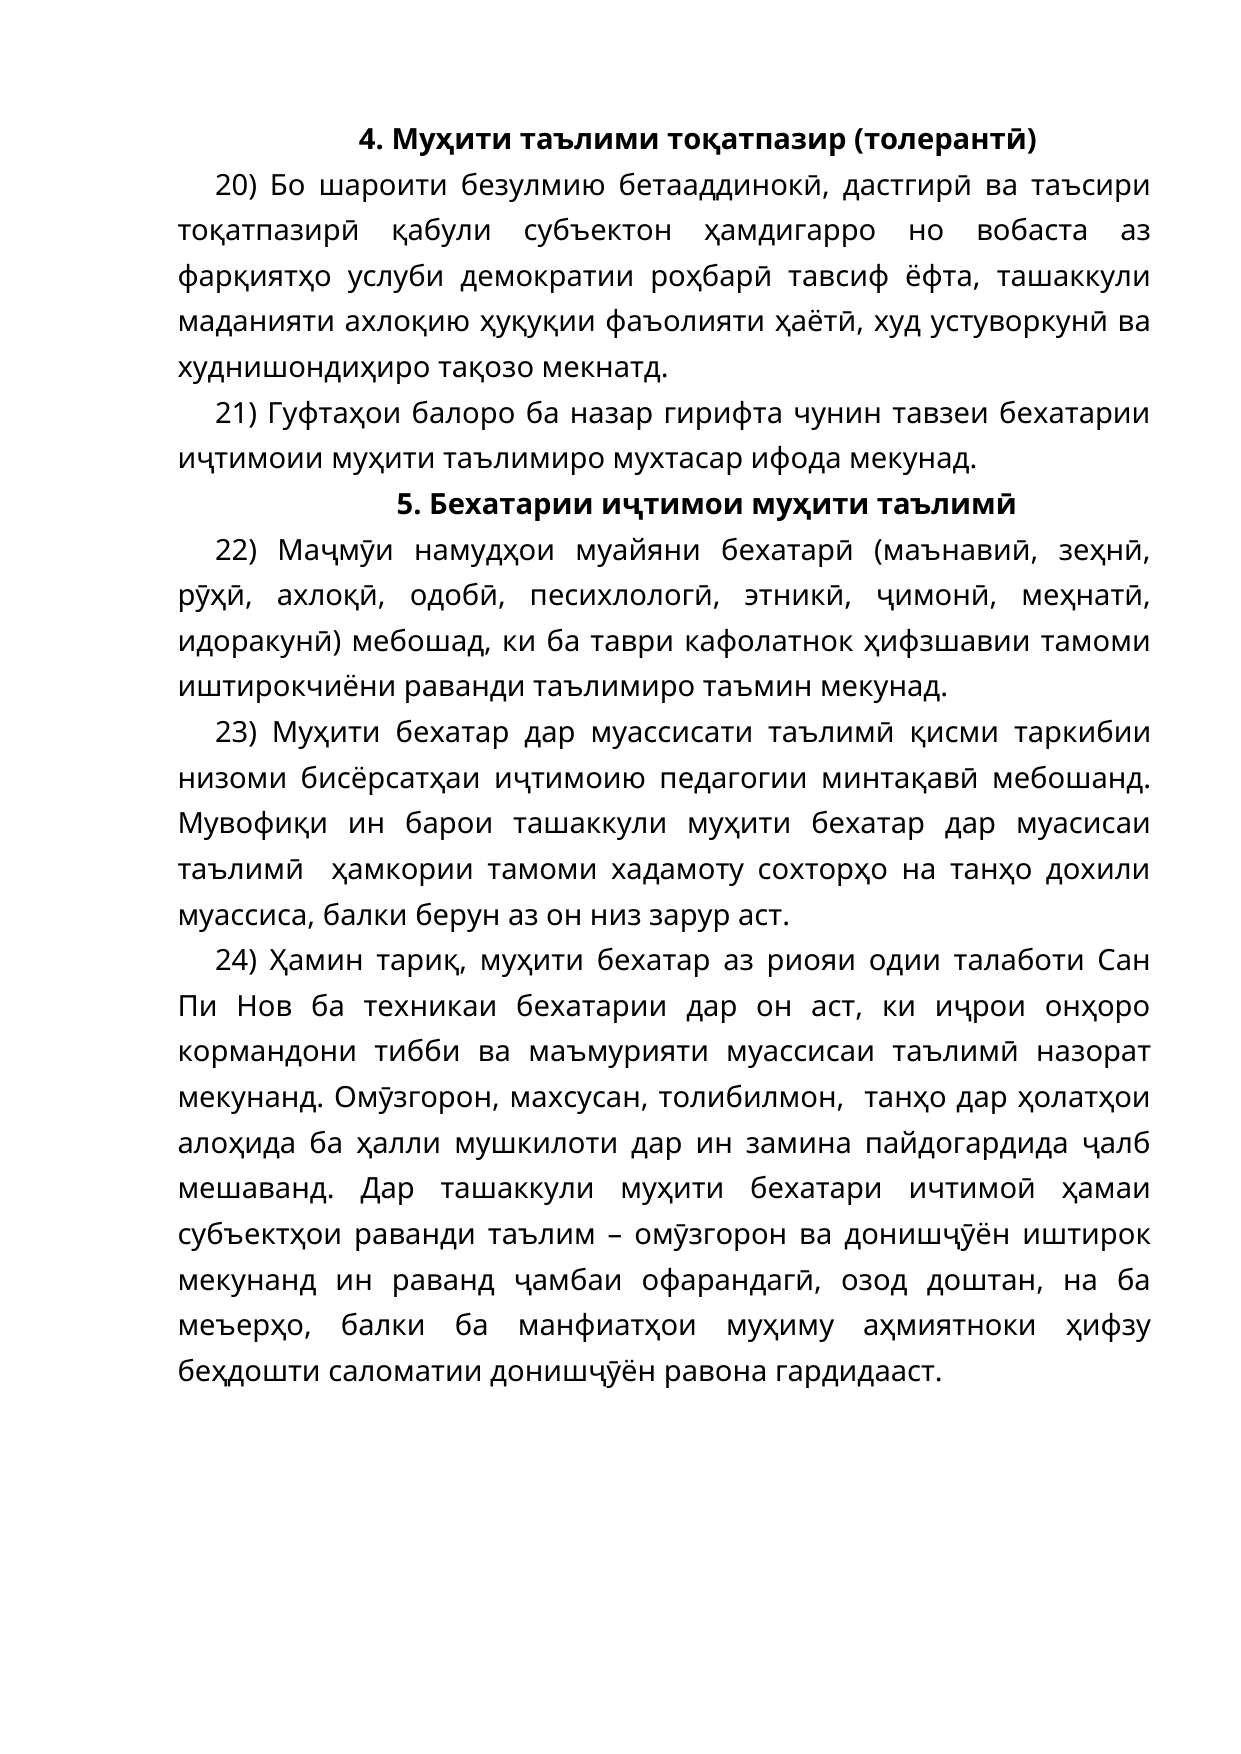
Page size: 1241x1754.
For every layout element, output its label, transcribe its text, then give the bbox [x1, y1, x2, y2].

list 21) Гуфтаҳои балоро ба назар гирифта чунин тавзеи бехатарии иҷтимоии муҳити таълимиро мухтасар ифода мекунад. [177, 392, 1152, 477]
list 20) Бо шароити безулмию бетааддинокӣ, дастгирӣ ва таъсири тоқатпазирӣ қабули субъектон ҳамдигарро но вобаста аз фарқиятҳо услуби демократии роҳбарӣ тавсиф ёфта, ташаккули маданияти ахлоқию ҳуқуқии фаъолияти ҳаётӣ, худ устуворкунӣ ва худнишондиҳиро тақозо мекнатд. [177, 164, 1152, 386]
list 22) Маҷмӯи намудҳои муайяни бехатарӣ (маънавиӣ, зеҳнӣ, рӯҳӣ, ахлоқӣ, одобӣ, песихлологӣ, этникӣ, ҷимонӣ, меҳнатӣ, идоракунӣ) мебошад, ки ба таври кафолатнок ҳифзшавии тамоми иштирокчиёни раванди таълимиро таъмин мекунад. [177, 529, 1152, 705]
list 5. Бехатарии иҷтимои муҳити таълимӣ [177, 483, 1152, 523]
list 24) Ҳамин тариқ, муҳити бехатар аз риояи одии талаботи Сан Пи Нов ба техникаи бехатарии дар он аст, ки иҷрои онҳоро кормандони тибби ва маъмурияти муассисаи таълимӣ назорат мекунанд. Омӯзгорон, махсусан, толибилмон, танҳо дар ҳолатҳои алоҳида ба ҳалли мушкилоти дар ин замина пайдогардида ҷалб мешаванд. Дар ташаккули муҳити бехатари ичтимоӣ ҳамаи субъектҳои раванди таълим – омӯзгорон ва донишҷӯён иштирок мекунанд ин раванд ҷамбаи офарандагӣ, озод доштан, на ба меъерҳо, балки ба манфиатҳои муҳиму аҳмиятноки ҳифзу беҳдошти саломатии донишҷӯён равона гардидааст. [177, 939, 1152, 1390]
list 4. Муҳити таълими тоқатпазир (толерантӣ) [177, 118, 1152, 158]
list 23) Муҳити бехатар дар муассисати таълимӣ қисми таркибии низоми бисёрсатҳаи иҷтимоию педагогии минтақавӣ мебошанд. Мувофиқи ин барои ташаккули муҳити бехатар дар муасисаи таълимӣ ҳамкории тамоми хадамоту сохторҳо на танҳо дохили муассиса, балки берун аз он низ зарур аст. [177, 711, 1152, 933]
